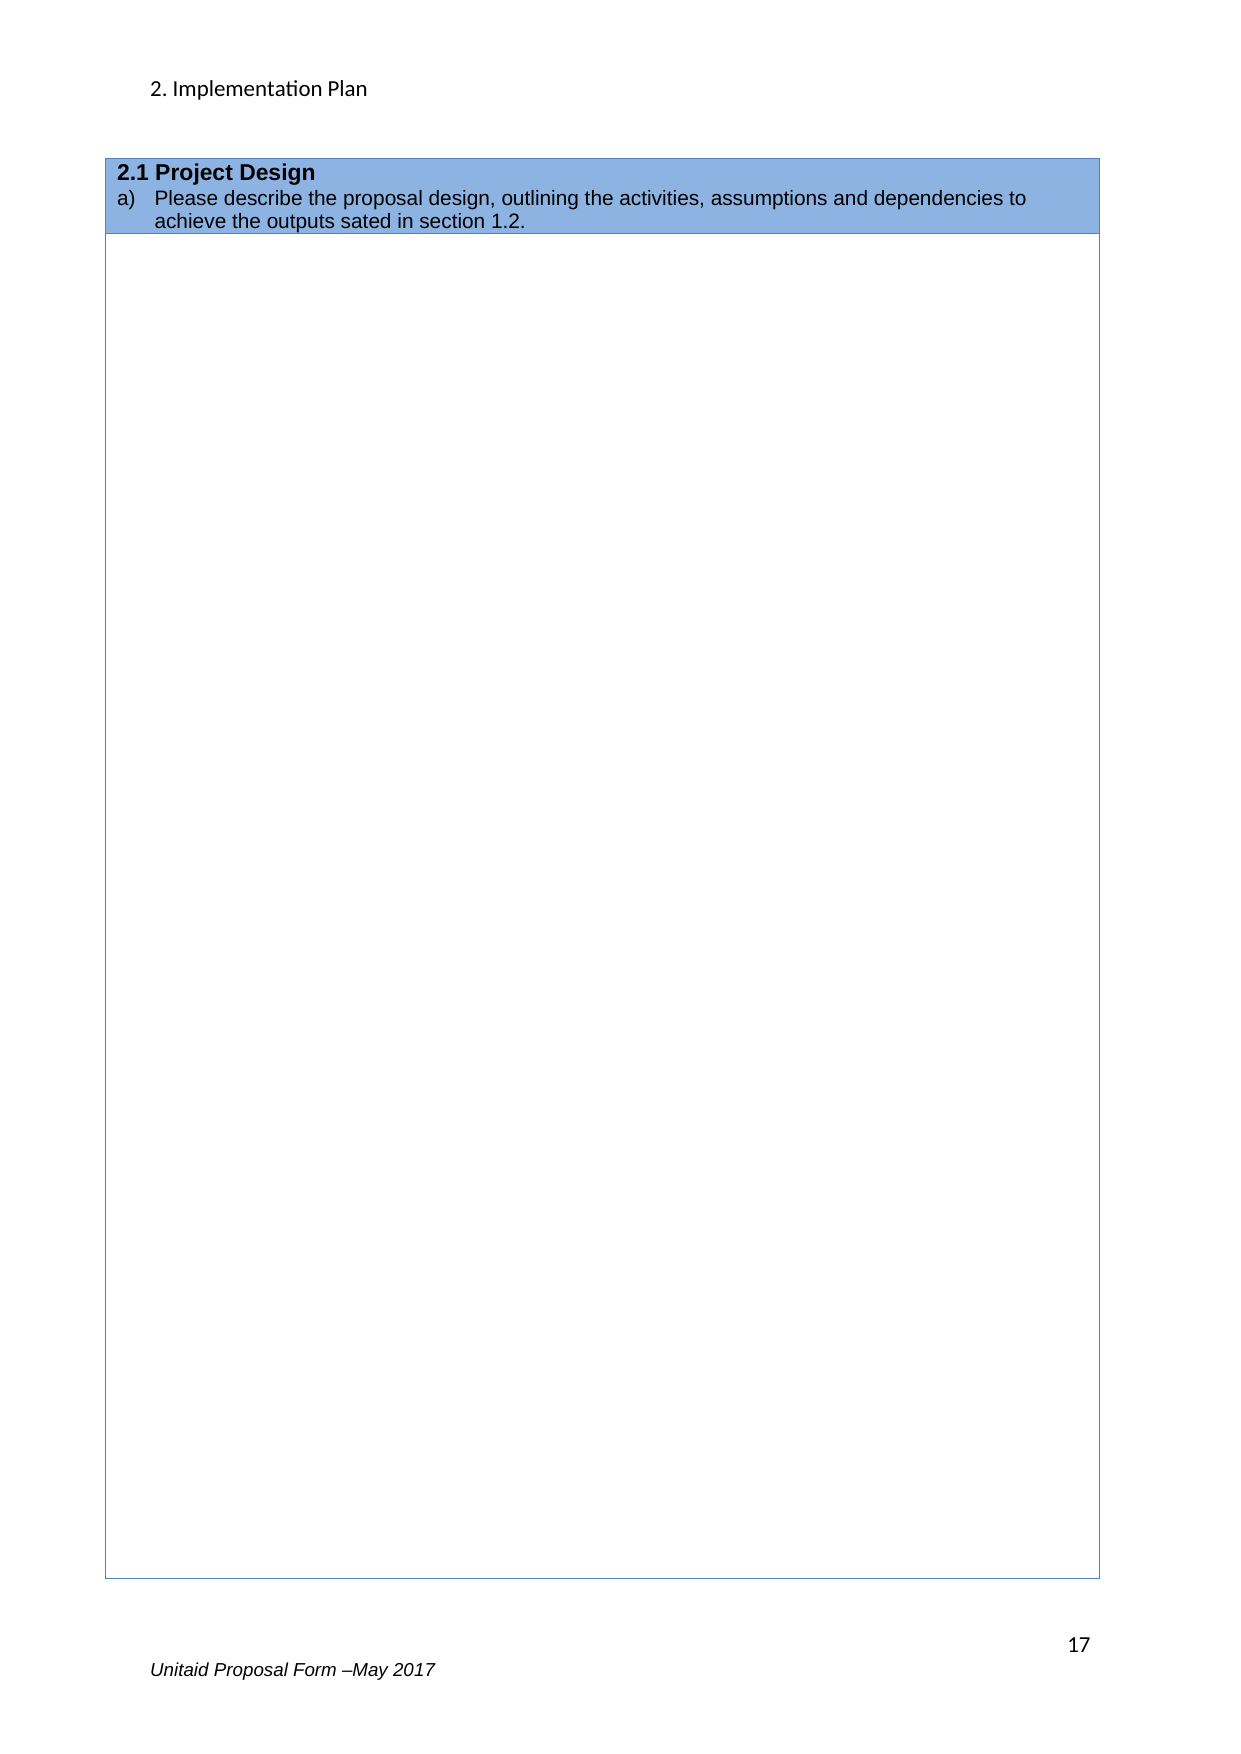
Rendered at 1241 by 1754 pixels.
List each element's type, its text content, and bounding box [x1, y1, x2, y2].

table_header 2.1 Project Design Please describe the proposal design, outlining the activities, assumptions and dependencies to achieve the outputs sated in section 1.2. [106, 159, 1099, 233]
table_cell [106, 234, 1099, 1578]
